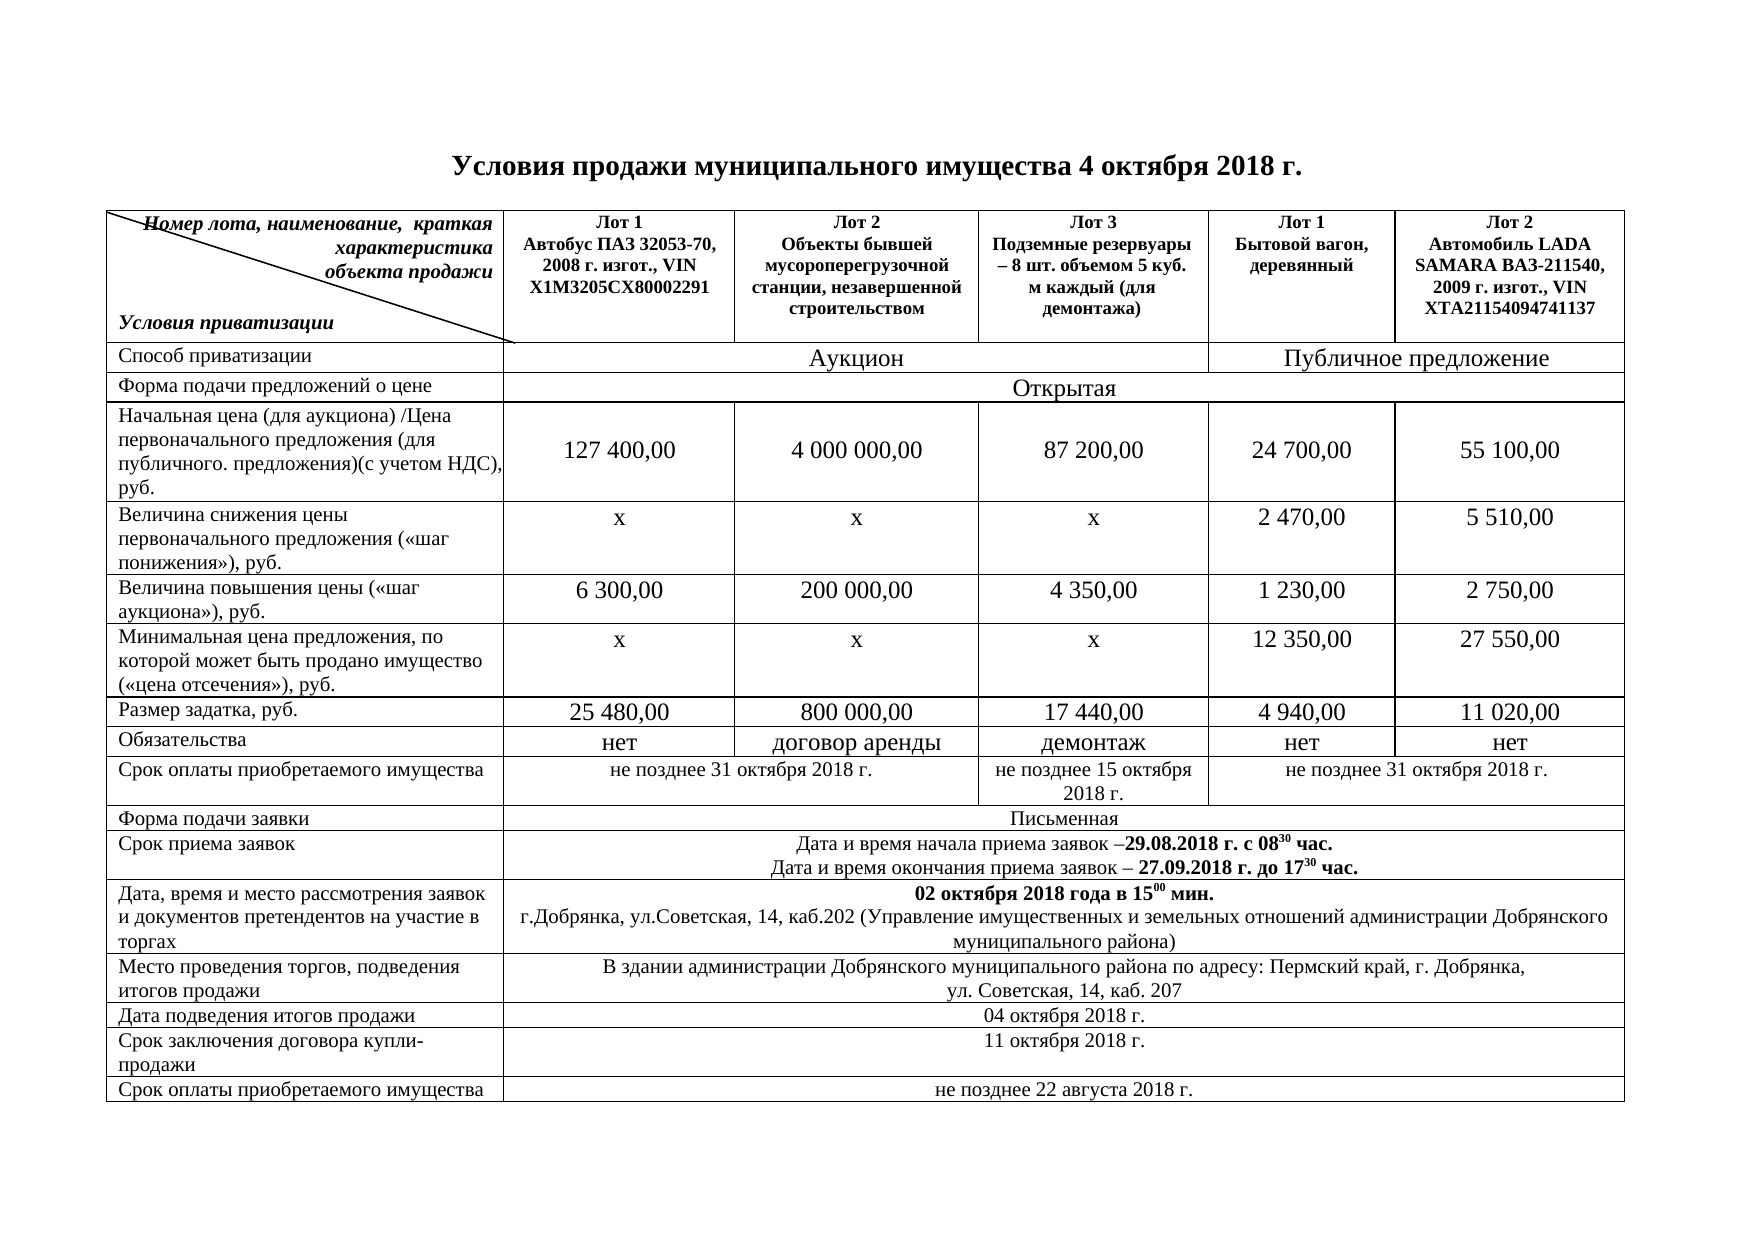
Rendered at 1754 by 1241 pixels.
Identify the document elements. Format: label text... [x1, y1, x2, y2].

table_header Лот 1 Бытовой вагон, деревянный [1209, 211, 1394, 342]
table_cell 2 470,00 [1209, 502, 1394, 574]
table_cell Начальная цена (для аукциона) /Цена первоначального предложения (для публичного. предложения)(с учетом НДС), руб. [107, 403, 503, 501]
table_cell Аукцион [504, 343, 1208, 372]
table_cell 17 440,00 [979, 698, 1208, 726]
table_cell нет [1209, 727, 1394, 756]
table_cell 4 000 000,00 [735, 403, 978, 501]
table_cell Срок заключения договора купли-продажи [107, 1028, 503, 1076]
table_header Лот 3 Подземные резервуары – 8 шт. объемом 5 куб. м каждый (для демонтажа) [979, 211, 1208, 342]
table_cell Величина повышения цены («шаг аукциона»), руб. [107, 575, 503, 623]
table_cell 1 230,00 [1209, 575, 1394, 623]
table_cell Письменная [504, 806, 1624, 830]
table_cell 11 октября 2018 г. [504, 1028, 1624, 1076]
table_header Лот 1 Автобус ПАЗ 32053-70, 2008 г. изгот., VIN Х1М3205СХ80002291 [504, 211, 734, 342]
table_cell нет [1396, 727, 1624, 756]
table_cell 11 020,00 [1396, 698, 1624, 726]
text Условия продажи муниципального имущества 4 октября 2018 г. [118, 148, 1636, 181]
table_cell 12 350,00 [1209, 624, 1394, 696]
table_cell 55 100,00 [1396, 403, 1624, 501]
table_cell 4 940,00 [1209, 698, 1394, 726]
table_cell не позднее 15 октября 2018 г. [979, 757, 1208, 805]
table_cell х [504, 624, 734, 696]
table_cell Дата, время и место рассмотрения заявок и документов претендентов на участие в торгах [107, 880, 503, 953]
table_cell х [504, 502, 734, 574]
table_cell Форма подачи предложений о цене [107, 373, 503, 401]
table_cell 200 000,00 [735, 575, 978, 623]
table_cell Размер задатка, руб. [107, 698, 503, 726]
table_cell 25 480,00 [504, 698, 734, 726]
table_cell Обязательства [107, 727, 503, 756]
table_cell 02 октября 2018 года в 1500 мин. г.Добрянка, ул.Советская, 14, каб.202 (Управление имущественных и земельных отношений администрации Добрянского муниципального района) [504, 880, 1624, 953]
table_header Номер лота, наименование, краткая характеристика объекта продажи Условия приватизации [107, 214, 503, 342]
table_cell не позднее 31 октября 2018 г. [504, 757, 978, 805]
table_header Номер лота, наименование, краткая характеристика объекта продажи Условия приватизации [109, 211, 503, 338]
table_cell нет [504, 727, 734, 756]
table_cell не позднее 31 октября 2018 г. [1209, 757, 1624, 805]
table_cell 4 350,00 [979, 575, 1208, 623]
table_cell 800 000,00 [735, 698, 978, 726]
table_cell 87 200,00 [979, 403, 1208, 501]
table_cell Срок оплаты приобретаемого имущества [107, 1077, 503, 1101]
table_cell Величина снижения цены первоначального предложения («шаг понижения»), руб. [107, 502, 503, 574]
table_header Лот 2 Автомобиль LADA SAMARA ВАЗ-211540, 2009 г. изгот., VIN ХТА21154094741137 [1396, 211, 1624, 342]
table_cell х [735, 502, 978, 574]
table_cell Срок оплаты приобретаемого имущества [107, 757, 503, 805]
table_cell х [735, 624, 978, 696]
table_cell 2 750,00 [1396, 575, 1624, 623]
table_cell не позднее 22 августа 2018 г. [504, 1077, 1624, 1101]
table_cell В здании администрации Добрянского муниципального района по адресу: Пермский край, г. Добрянка, ул. Советская, 14, каб. 207 [504, 954, 1624, 1002]
table_cell 27 550,00 [1396, 624, 1624, 696]
table_cell Публичное предложение [1209, 343, 1624, 372]
table_cell демонтаж [979, 727, 1208, 756]
table_cell 24 700,00 [1209, 403, 1394, 501]
table_cell х [979, 624, 1208, 696]
table_cell Форма подачи заявки [107, 806, 503, 830]
table_cell Минимальная цена предложения, по которой может быть продано имущество («цена отсечения»), руб. [107, 624, 503, 696]
table_cell х [979, 502, 1208, 574]
table_cell Открытая [504, 373, 1624, 401]
table_cell договор аренды [735, 727, 978, 756]
table_header Лот 2 Объекты бывшей мусороперегрузочной станции, незавершенной строительством [735, 211, 978, 342]
table_cell Срок приема заявок [107, 831, 503, 879]
table_cell Дата подведения итогов продажи [107, 1003, 503, 1027]
table_cell 6 300,00 [504, 575, 734, 623]
table_cell Место проведения торгов, подведения итогов продажи [107, 954, 503, 1002]
table_cell Дата и время начала приема заявок –29.08.2018 г. с 0830 час. Дата и время окончания приема заявок – 27.09.2018 г. до 1730 час. [504, 831, 1624, 879]
table_cell 04 октября 2018 г. [504, 1003, 1624, 1027]
table_cell 5 510,00 [1396, 502, 1624, 574]
table_cell Способ приватизации [107, 343, 503, 372]
table_cell 127 400,00 [504, 403, 734, 501]
